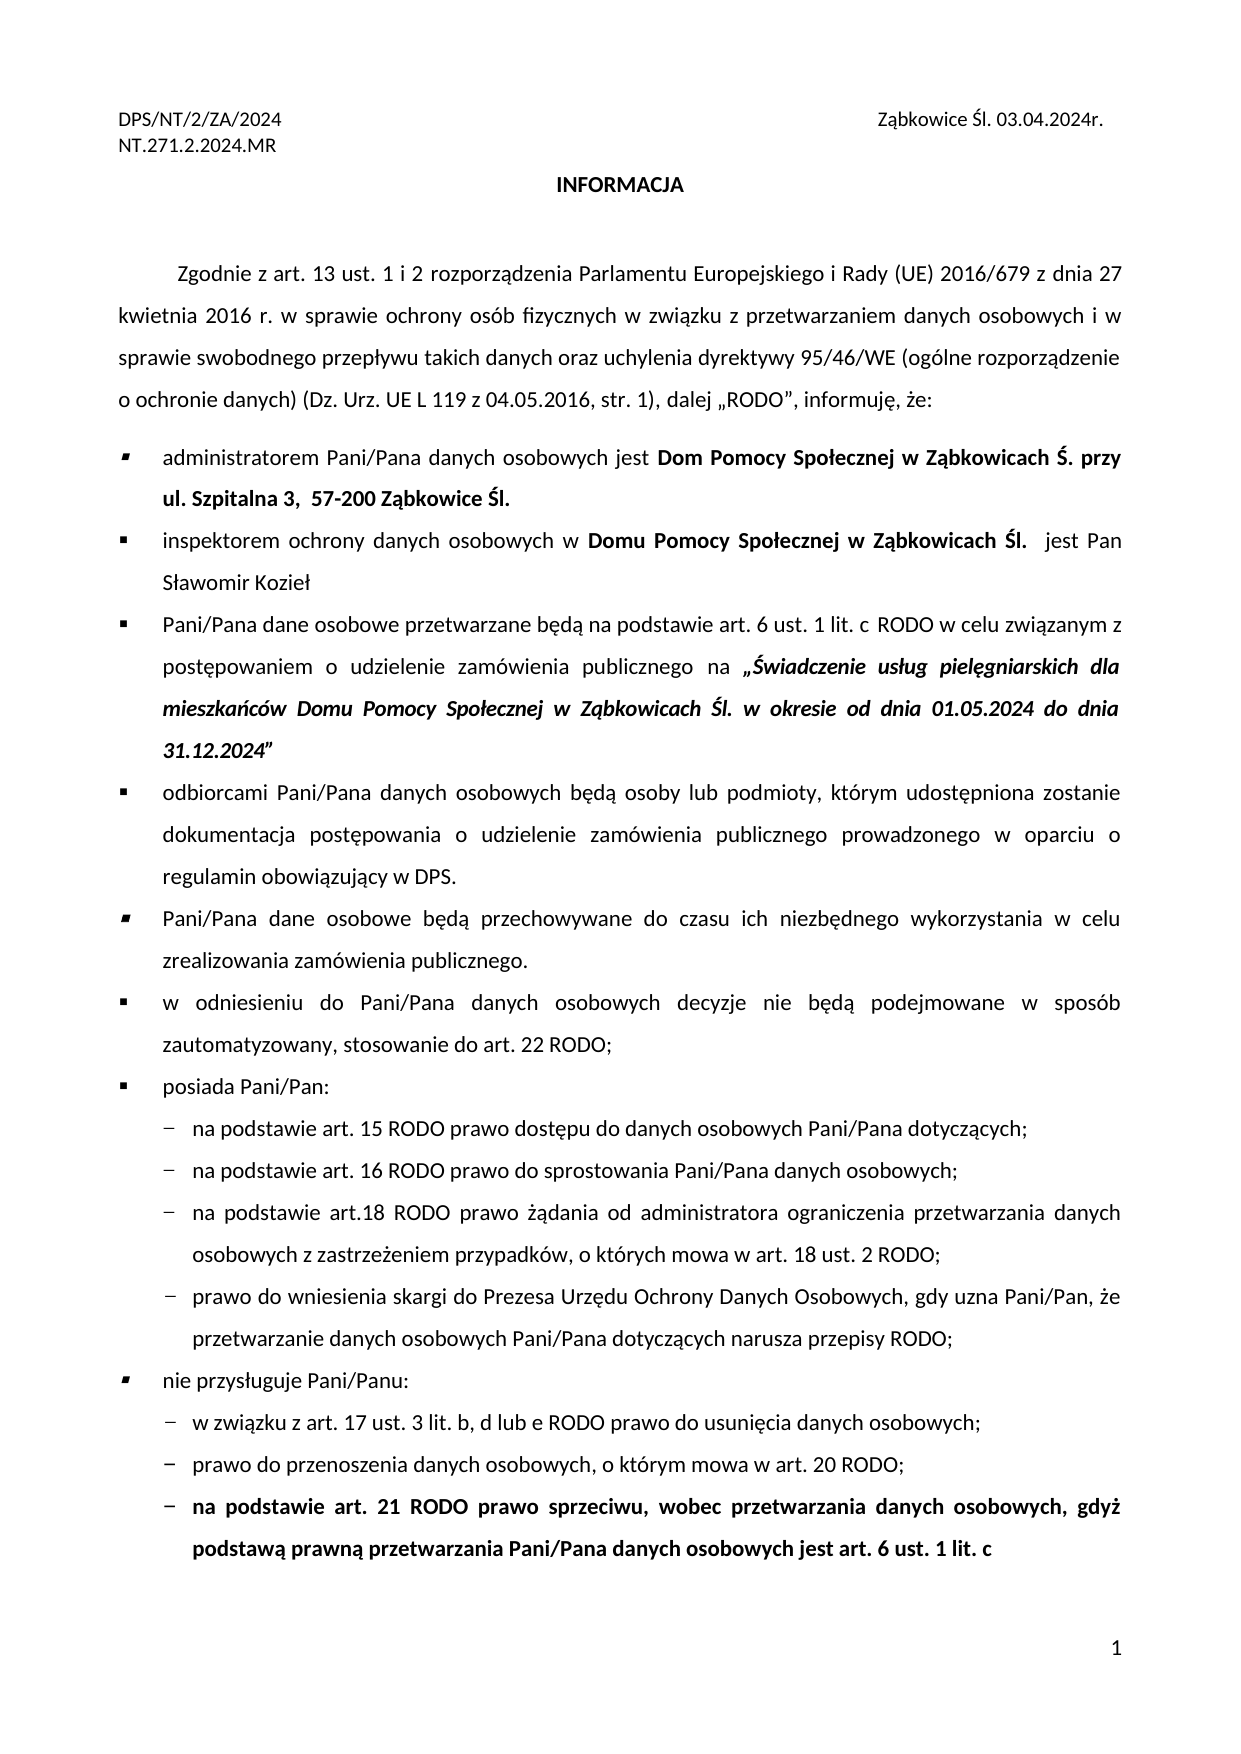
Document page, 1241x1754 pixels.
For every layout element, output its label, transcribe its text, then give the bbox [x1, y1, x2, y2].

list prawo do przenoszenia danych osobowych, o którym mowa w art. 20 RODO; [162, 1450, 1122, 1478]
list posiada Pani/Pan: [118, 1072, 1122, 1100]
text DPS/NT/2/ZA/2024 Ząbkowice Śl. 03.04.2024r. [118, 106, 1122, 132]
list nie przysługuje Pani/Panu: [118, 1366, 1122, 1394]
list administratorem Pani/Pana danych osobowych jest Dom Pomocy Społecznej w Ząbkowicach Ś. przy ul. Szpitalna 3, 57-200 Ząbkowice Śl. [118, 443, 1122, 513]
list w związku z art. 17 ust. 3 lit. b, d lub e RODO prawo do usunięcia danych osobowych; [162, 1408, 1122, 1436]
list odbiorcami Pani/Pana danych osobowych będą osoby lub podmioty, którym udostępniona zostanie dokumentacja postępowania o udzielenie zamówienia publicznego prowadzonego w oparciu o regulamin obowiązujący w DPS. [118, 778, 1122, 890]
list w odniesieniu do Pani/Pana danych osobowych decyzje nie będą podejmowane w sposób zautomatyzowany, stosowanie do art. 22 RODO; [118, 988, 1122, 1058]
text NT.271.2.2024.MR [118, 132, 1122, 157]
list Pani/Pana dane osobowe przetwarzane będą na podstawie art. 6 ust. 1 lit. c RODO w celu związanym z postępowaniem o udzielenie zamówienia publicznego na „Świadczenie usług pielęgniarskich dla mieszkańców Domu Pomocy Społecznej w Ząbkowicach Śl. w okresie od dnia 01.05.2024 do dnia 31.12.2024” [118, 611, 1122, 764]
text Zgodnie z art. 13 ust. 1 i 2 rozporządzenia Parlamentu Europejskiego i Rady (UE) 2016/679 z dnia 27 kwietnia 2016 r. w sprawie ochrony osób fizycznych w związku z przetwarzaniem danych osobowych i w sprawie swobodnego przepływu takich danych oraz uchylenia dyrektywy 95/46/WE (ogólne rozporządzenie o ochronie danych) (Dz. Urz. UE L 119 z 04.05.2016, str. 1), dalej „RODO”, informuję, że: [118, 259, 1122, 413]
list na podstawie art. 16 RODO prawo do sprostowania Pani/Pana danych osobowych; [162, 1156, 1122, 1184]
list inspektorem ochrony danych osobowych w Domu Pomocy Społecznej w Ząbkowicach Śl. jest Pan Sławomir Kozieł [118, 527, 1122, 597]
list prawo do wniesienia skargi do Prezesa Urzędu Ochrony Danych Osobowych, gdy uzna Pani/Pan, że przetwarzanie danych osobowych Pani/Pana dotyczących narusza przepisy RODO; [162, 1282, 1122, 1352]
list na podstawie art. 15 RODO prawo dostępu do danych osobowych Pani/Pana dotyczących; [162, 1114, 1122, 1142]
list na podstawie art.18 RODO prawo żądania od administratora ograniczenia przetwarzania danych osobowych z zastrzeżeniem przypadków, o których mowa w art. 18 ust. 2 RODO; [162, 1198, 1122, 1268]
list na podstawie art. 21 RODO prawo sprzeciwu, wobec przetwarzania danych osobowych, gdyż podstawą prawną przetwarzania Pani/Pana danych osobowych jest art. 6 ust. 1 lit. c [162, 1492, 1122, 1562]
list Pani/Pana dane osobowe będą przechowywane do czasu ich niezbędnego wykorzystania w celu zrealizowania zamówienia publicznego. [118, 904, 1122, 974]
text INFORMACJA [118, 170, 1122, 198]
